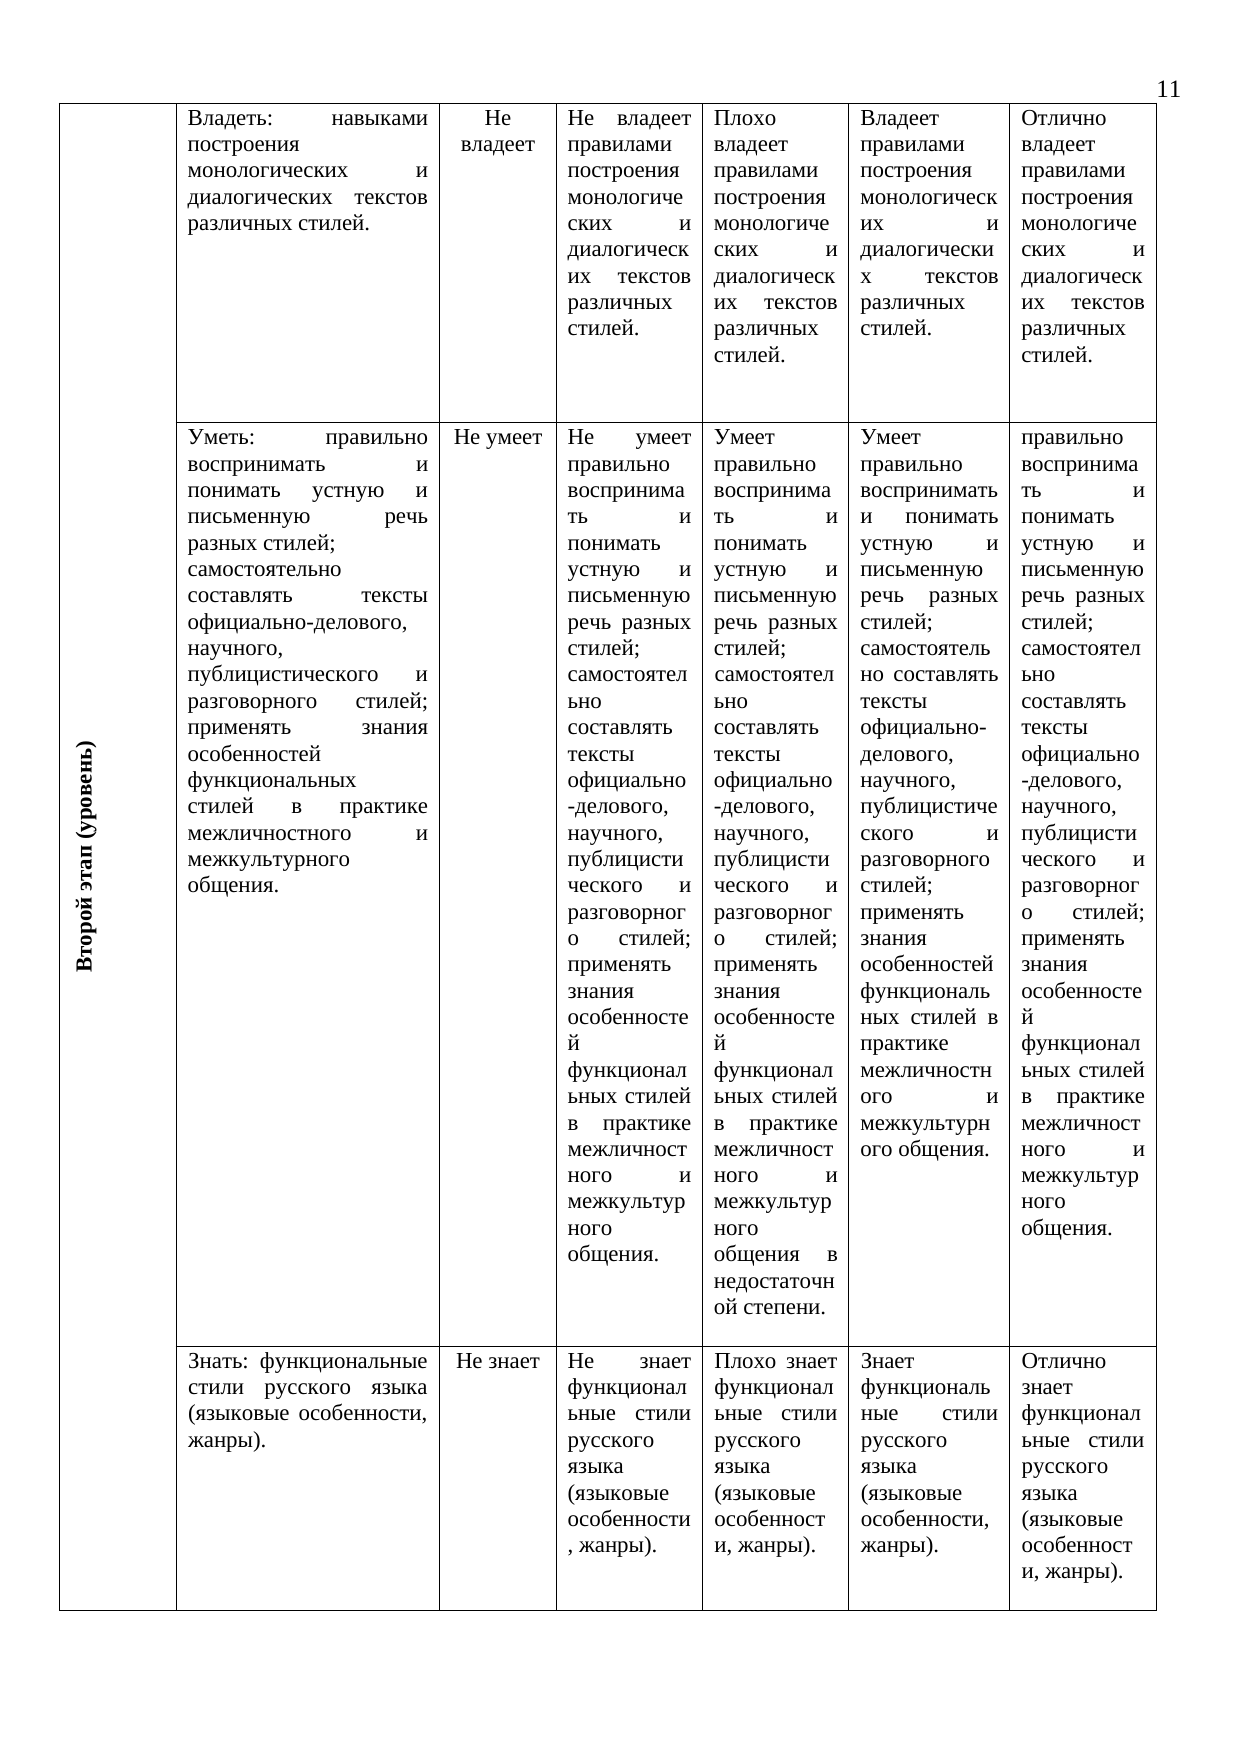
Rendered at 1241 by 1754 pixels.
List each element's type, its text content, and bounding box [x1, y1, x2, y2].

table_cell Не умеет правильно воспринимать и понимать устную и письменную речь разных стилей; самостоятельно составлять тексты официально-делового, научного, публицистического и разговорного стилей; применять знания особенностей функциональных стилей в практике межличностного и межкультурного общения. [557, 423, 702, 1346]
table_cell Уметь: правильно воспринимать и понимать устную и письменную речь разных стилей; самостоятельно составлять тексты официально-делового, научного, публицистического и разговорного стилей; применять знания особенностей функциональных стилей в практике межличностного и межкультурного общения. [177, 423, 439, 1346]
table_cell Плохо владеет правилами построения монологических и диалогических текстов различных стилей. [703, 104, 848, 422]
table_cell Владеть: навыками построения монологических и диалогических текстов различных стилей. [177, 104, 439, 422]
table_cell Владеет правилами построения монологических и диалогических текстов различных стилей. [849, 104, 1009, 422]
table_cell Не знает функциональные стили русского языка (языковые особенности, жанры). [557, 1347, 702, 1610]
table_cell Плохо знает функциональные стили русского языка (языковые особенности, жанры). [703, 1347, 848, 1610]
table_cell Не знает [440, 1347, 556, 1610]
table_cell Не владеет правилами построения монологических и диалогических текстов различных стилей. [557, 104, 702, 422]
table_cell Не умеет [440, 423, 556, 1346]
table_cell Отлично владеет правилами построения монологических и диалогических текстов различных стилей. [1010, 104, 1156, 422]
table_cell Не владеет [440, 104, 556, 422]
table_cell правильно воспринимать и понимать устную и письменную речь разных стилей; самостоятельно составлять тексты официально-делового, научного, публицистического и разговорного стилей; применять знания особенностей функциональных стилей в практике межличностного и межкультурного общения. [1010, 423, 1156, 1346]
table_cell Отлично знает функциональные стили русского языка (языковые особенности, жанры). [1010, 1347, 1156, 1610]
table_cell Знать: функциональные стили русского языка (языковые особенности, жанры). [177, 1347, 439, 1610]
table_cell Знает функциональные стили русского языка (языковые особенности, жанры). [849, 1347, 1009, 1610]
table_cell Умеет правильно воспринимать и понимать устную и письменную речь разных стилей; самостоятельно составлять тексты официально-делового, научного, публицистического и разговорного стилей; применять знания особенностей функциональных стилей в практике межличностного и межкультурного общения. [849, 423, 1009, 1346]
table_cell Второй этап (уровень) [60, 104, 176, 1610]
table_cell Умеет правильно воспринимать и понимать устную и письменную речь разных стилей; самостоятельно составлять тексты официально-делового, научного, публицистического и разговорного стилей; применять знания особенностей функциональных стилей в практике межличностного и межкультурного общения в недостаточной степени. [703, 423, 848, 1346]
